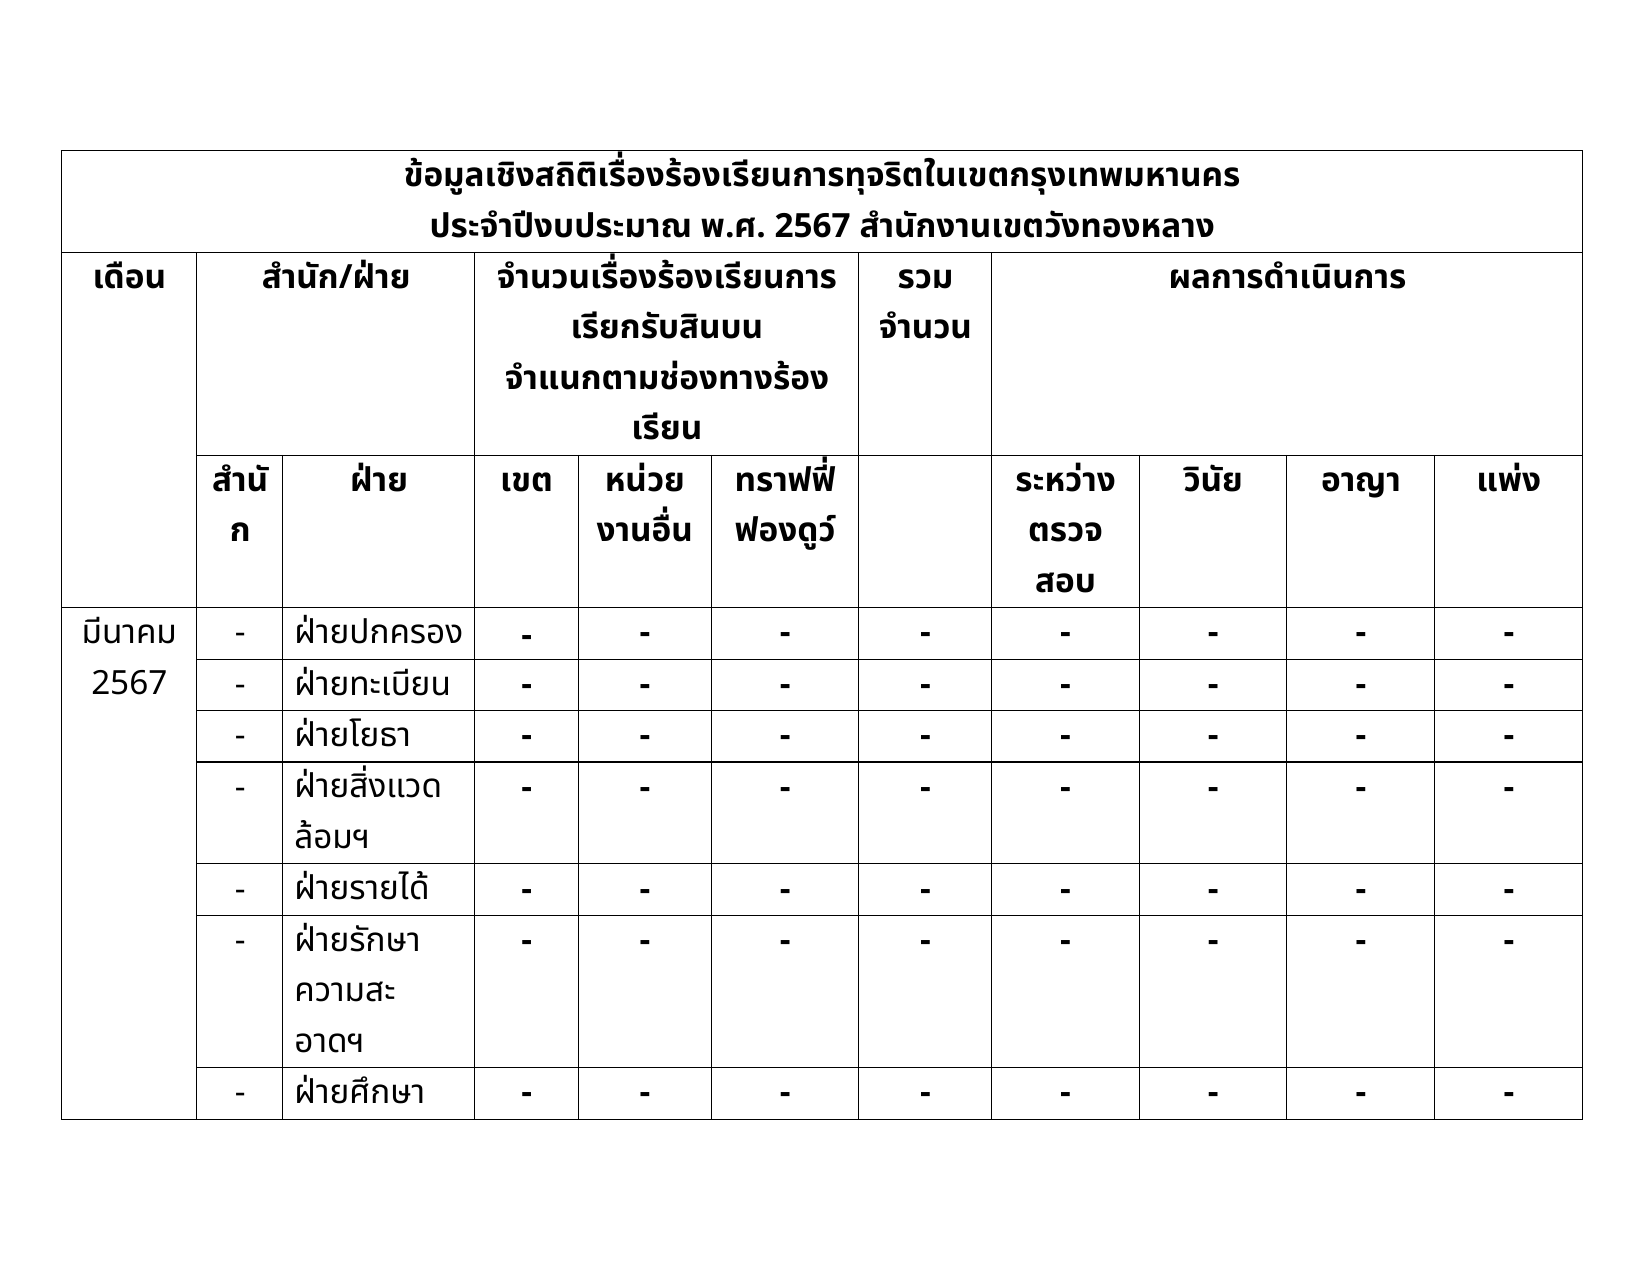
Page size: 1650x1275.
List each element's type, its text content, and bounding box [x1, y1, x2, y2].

table_cell แพ่ง [1435, 456, 1582, 607]
table_cell เขต [475, 456, 578, 607]
table_cell - [1140, 711, 1286, 761]
table_cell - [992, 763, 1139, 863]
table_cell อาญา [1287, 456, 1434, 607]
table_cell - [712, 916, 858, 1067]
table_cell - [859, 1068, 991, 1118]
table_cell - [859, 608, 991, 658]
table_cell ฝ่ายศึกษา [283, 1068, 474, 1118]
table_cell ทราฟฟี่ ฟองดูว์ [712, 456, 858, 607]
table_cell - [197, 660, 282, 710]
table_cell ฝ่ายสิ่งแวดล้อมฯ [283, 763, 474, 863]
table_cell - [712, 608, 858, 658]
table_cell - [1140, 916, 1286, 1067]
table_cell - [1287, 608, 1434, 658]
table_cell - [992, 1068, 1139, 1118]
table_cell - [859, 763, 991, 863]
table_cell หน่วย งานอื่น [579, 456, 711, 607]
table_cell - [992, 916, 1139, 1067]
table_cell ฝ่ายโยธา [283, 711, 474, 761]
table_cell ฝ่ายปกครอง [283, 608, 474, 658]
table_cell - [859, 864, 991, 915]
table_cell - [579, 608, 711, 658]
table_cell ฝ่ายทะเบียน [283, 660, 474, 710]
table_cell วินัย [1140, 456, 1286, 607]
table_cell สำนัก [197, 456, 282, 607]
table_cell - [992, 711, 1139, 761]
table_cell - [1435, 1068, 1582, 1118]
table_cell - [859, 660, 991, 710]
table_cell - [579, 763, 711, 863]
table_cell ฝ่ายรายได้ [283, 864, 474, 915]
table_cell ฝ่าย [283, 456, 474, 607]
table_header ข้อมูลเชิงสถิติเรื่องร้องเรียนการทุจริตในเขตกรุงเทพมหานคร ประจำปีงบประมาณ พ.ศ. 2567 สำนักงานเขตวังทองหลาง [62, 151, 1582, 252]
table_cell ฝ่ายรักษาความสะอาดฯ [283, 916, 474, 1067]
table_cell - [475, 916, 578, 1067]
table_cell [859, 456, 991, 607]
table_cell - [197, 864, 282, 915]
table_cell ระหว่างตรวจสอบ [992, 456, 1139, 607]
table_cell - [1140, 608, 1286, 658]
table_cell - [197, 763, 282, 863]
table_cell - [197, 608, 282, 658]
table_cell - [1287, 1068, 1434, 1118]
table_cell - [579, 660, 711, 710]
table_cell - [859, 711, 991, 761]
table_cell - [992, 608, 1139, 658]
table_cell - [1140, 864, 1286, 915]
table_cell - [579, 864, 711, 915]
table_cell - [992, 864, 1139, 915]
table_cell - [579, 916, 711, 1067]
table_cell - [1435, 916, 1582, 1067]
table_cell - [1140, 1068, 1286, 1118]
table_cell - [1287, 864, 1434, 915]
table_cell - [579, 1068, 711, 1118]
table_cell - [1140, 660, 1286, 710]
table_cell - [712, 711, 858, 761]
table_cell - [1435, 660, 1582, 710]
table_cell - [197, 1068, 282, 1118]
table_cell - [992, 660, 1139, 710]
table_cell - [1435, 711, 1582, 761]
table_cell มีนาคม 2567 [62, 608, 196, 1118]
table_cell - [1435, 763, 1582, 863]
table_cell - [475, 763, 578, 863]
table_cell - [1287, 916, 1434, 1067]
table_cell สำนัก/ฝ่าย [197, 253, 474, 455]
table_cell จำนวนเรื่องร้องเรียนการเรียกรับสินบน จำแนกตามช่องทางร้องเรียน [475, 253, 858, 455]
table_cell - [712, 660, 858, 710]
table_cell - [1287, 660, 1434, 710]
table_cell - [859, 916, 991, 1067]
table_cell - [712, 864, 858, 915]
table_cell เดือน [62, 253, 196, 607]
table_cell - [712, 1068, 858, 1118]
table_cell - [475, 608, 578, 658]
table_cell - [475, 864, 578, 915]
table_cell - [579, 711, 711, 761]
table_cell - [475, 711, 578, 761]
table_cell รวมจำนวน [859, 253, 991, 455]
table_cell - [475, 660, 578, 710]
table_cell - [475, 1068, 578, 1118]
table_cell - [1435, 608, 1582, 658]
table_cell - [1435, 864, 1582, 915]
table_cell - [197, 711, 282, 761]
table_cell - [1140, 763, 1286, 863]
table_cell - [712, 763, 858, 863]
table_cell - [197, 916, 282, 1067]
table_cell - [1287, 763, 1434, 863]
table_cell - [1287, 711, 1434, 761]
table_cell ผลการดำเนินการ [992, 253, 1582, 455]
